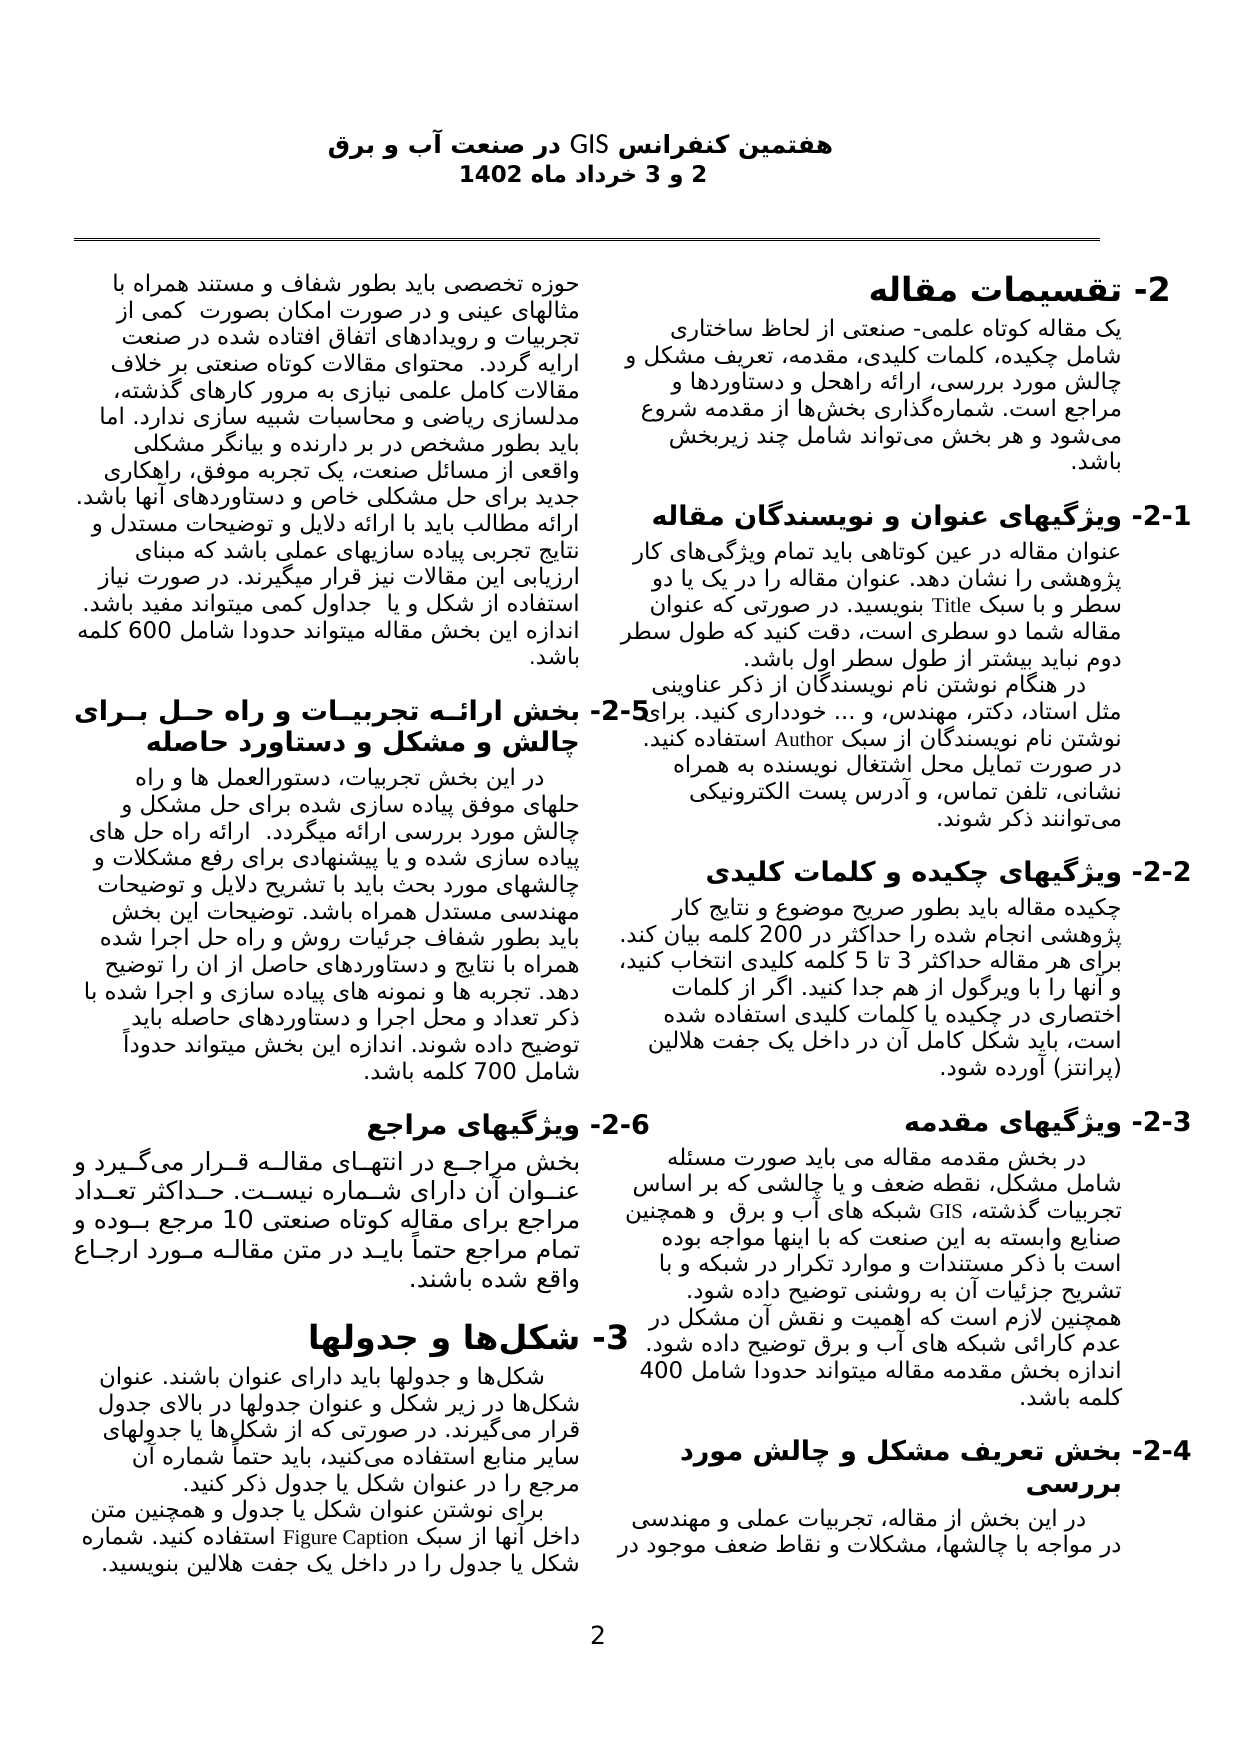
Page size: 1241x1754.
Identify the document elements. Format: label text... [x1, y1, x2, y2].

text چکیده مقاله باید بطور صریح موضوع و نتایج کار پژوهشی انجام شده را حداکثر در 200 کلمه بیان کند. برای هر مقاله حداکثر 3 تا 5 کلمه کلیدی انتخاب کنید، و آنها را با ویرگول از هم جدا کنید. اگر از کلمات اختصاری در چکیده یا کلمات کلیدی استفاده شده است، باید شکل کامل آن در داخل یک جفت هلالین (پرانتز) آورده شود. [616, 894, 1122, 1081]
subtitle بخش ارائه تجربیات و راه حل برای چالش و مشکل و دستاورد حاصله [74, 695, 580, 758]
text عنوان مقاله در عین کوتاهی باید تمام ویژگی‌های کار پژوهشی را نشان دهد. عنوان مقاله را در یک یا دو سطر و با سبک Title بنویسید. در صورتی که عنوان مقاله شما دو سطری است، دقت کنید که طول سطر دوم نباید بیشتر از طول سطر اول باشد. [616, 538, 1122, 671]
subtitle شکل‌ها و جدولها [74, 1318, 580, 1357]
text در این بخش از مقاله، تجربیات عملی و مهندسی در مواجه با چالشها، مشکلات و نقاط ضعف موجود در حوزه تخصصی باید بطور شفاف و مستند همراه با مثالهای عینی و در صورت امکان بصورت کمی از تجربیات و رویدادهای اتفاق افتاده شده در صنعت ارایه گردد. محتوای مقالات کوتاه صنعتی بر خلاف مقالات کامل علمی نیازی به مرور کارهای گذشته، مدلسازی ریاضی و محاسبات شبیه سازی ندارد. اما باید بطور مشخص در بر دارنده و بیانگر مشکلی واقعی از مسائل صنعت، یک تجربه موفق، راهکاری جدید برای حل مشکلی خاص و دستاوردهای آنها باشد. ارائه مطالب باید با ارائه دلایل و توضیحات مستدل و نتایج تجربی پیاده سازیهای عملی باشد که مبنای ارزیابی این مقالات نیز قرار میگیرند. در صورت نیاز استفاده از شکل و یا جداول کمی میتواند مفید باشد. اندازه این بخش مقاله میتواند حدودا شامل 600 کلمه باشد. [74, 270, 580, 670]
subtitle بخش تعریف مشکل و چالش مورد بررسی [616, 1435, 1122, 1498]
text در این بخش تجربیات، دستورالعمل ها و راه حلهای موفق پیاده سازی شده برای حل مشکل و چالش مورد بررسی ارائه میگردد. ارائه راه حل های پیاده سازی شده و یا پیشنهادی برای رفع مشکلات و چالشهای مورد بحث باید با تشریح دلایل و توضیحات مهندسی مستدل همراه باشد. توضیحات این بخش باید بطور شفاف جرئیات روش و راه حل اجرا شده همراه با نتایج و دستاوردهای حاصل از ان را توضیح دهد. تجربه ها و نمونه های پیاده سازی و اجرا شده با ذکر تعداد و محل اجرا و دستاوردهای حاصله باید توضیح داده شوند. اندازه این بخش میتواند حدوداً شامل 700 کلمه باشد. [74, 764, 580, 1084]
text در هنگام نوشتن نام نویسندگان از ذکر عناوینی مثل استاد، دکتر، مهندس، و ... خودداری کنید. برای نوشتن نام نویسندگان از سبک Author استفاده کنید. در صورت تمایل محل اشتغال نویسنده به همراه نشانی، تلفن تماس، و آدرس پست الکترونیکی می‌توانند ذکر شوند. [616, 671, 1122, 831]
subtitle ویژگیهای مراجع [74, 1109, 580, 1141]
text بخش مراجع در انتهای مقاله قرار می‌گیرد و عنوان آن دارای شماره نیست. حداکثر تعداد مراجع برای مقاله کوتاه صنعتی 10 مرجع بوده و تمام مراجع حتماً باید در متن مقاله مورد ارجاع واقع شده باشند. [74, 1147, 580, 1293]
text یک مقاله کوتاه علمی- صنعتی از لحاظ ساختاری شامل چکیده، کلمات کلیدی، مقدمه، تعریف مشکل و چالش مورد بررسی، ارائه راهحل و دستاوردها و مراجع است. شماره‌گذاری بخش‌ها از مقدمه شروع می‌شود و هر بخش می‌تواند شامل چند زیربخش باشد. [616, 315, 1122, 475]
text در بخش مقدمه مقاله می باید صورت مسئله شامل مشکل، نقطه ضعف و یا چالشی که بر اساس تجربیات گذشته، GIS شبکه های آب و برق و همچنین صنایع وابسته به این صنعت که با اینها مواجه بوده است با ذکر مستندات و موارد تکرار در شبکه و با تشریح جزئیات آن به روشنی توضیح داده شود. همچنین لازم است که اهمیت و نقش آن مشکل در عدم کارائی شبکه های آب و برق توضیح داده شود. اندازه بخش مقدمه مقاله میتواند حدودا شامل 400 کلمه باشد. [616, 1144, 1122, 1410]
subtitle ویژگیهای چکیده و کلمات کلیدی [616, 856, 1122, 888]
subtitle ویژگیهای مقدمه [616, 1106, 1122, 1137]
text شکل‌ها و جدولها باید دارای عنوان باشند. عنوان شکل‌ها در زیر شکل و عنوان جدولها در بالای جدول قرار می‌گیرند. در صورتی که از شکل‌ها یا جدولهای سایر منابع استفاده می‌کنید، باید حتماً شماره آن مرجع را در عنوان شکل یا جدول ذکر کنید. [74, 1363, 580, 1497]
subtitle تقسیمات مقاله [616, 270, 1122, 309]
subtitle ویژگیهای عنوان و نویسندگان مقاله [616, 500, 1122, 532]
